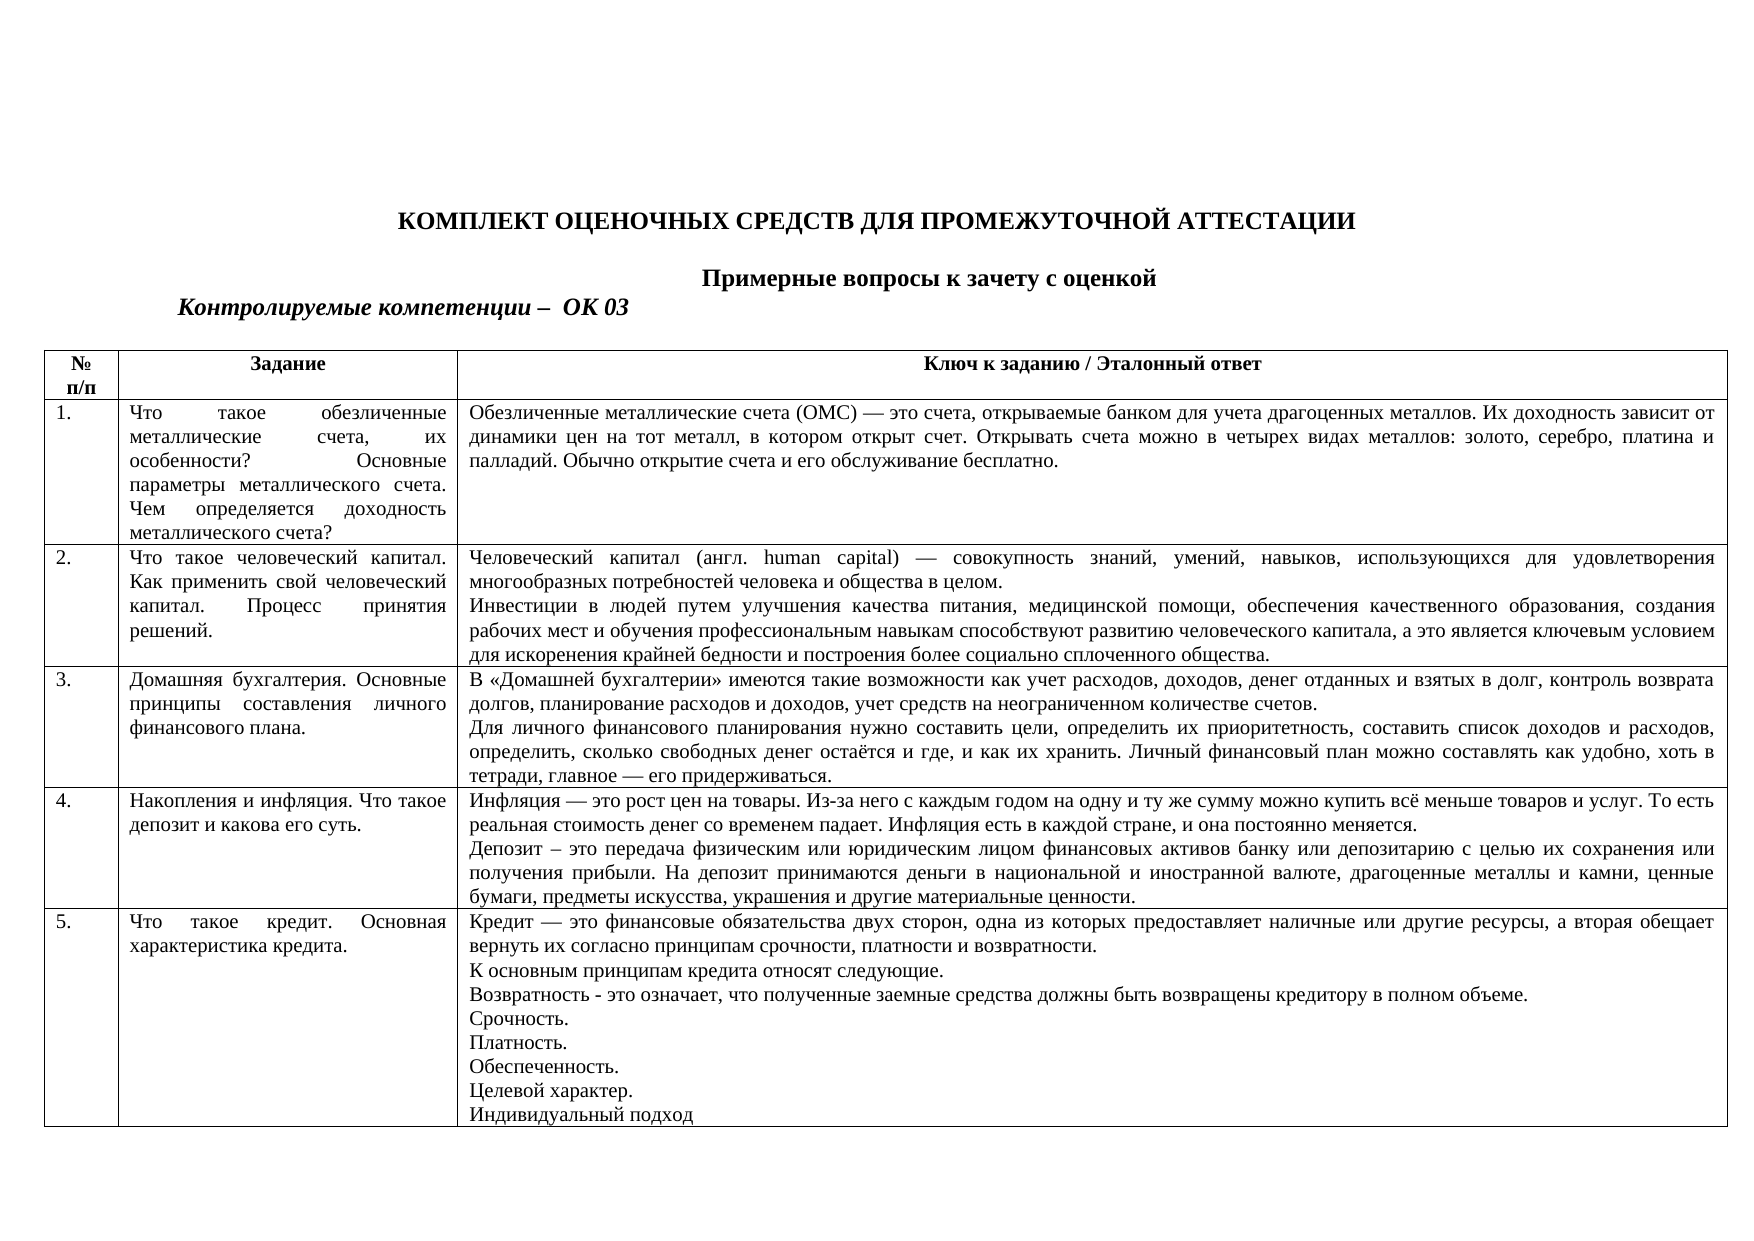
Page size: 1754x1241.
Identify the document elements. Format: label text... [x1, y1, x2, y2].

table_cell Что такое кредит. Основная характеристика кредита. [119, 909, 457, 1126]
table_cell [45, 545, 118, 666]
table_cell Что такое человеческий капитал. Как применить свой человеческий капитал. Процесс принятия решений. [119, 545, 457, 666]
text Контролируемые компетенции – ОК 03 [118, 292, 1636, 321]
table_cell [45, 909, 118, 1126]
text Примерные вопросы к зачету с оценкой [148, 263, 1636, 292]
table_cell Домашняя бухгалтерия. Основные принципы составления личного финансового плана. [119, 667, 457, 787]
table_cell [45, 400, 118, 544]
table_header № п/п [45, 351, 118, 399]
table_cell Инфляция — это рост цен на товары. Из-за него с каждым годом на одну и ту же сумму можно купить всё меньше товаров и услуг. То есть реальная стоимость денег со временем падает. Инфляция есть в каждой стране, и она постоянно меняется. Депозит – это передача физическим или юридическим лицом финансовых активов банку или депозитарию с целью их сохранения или получения прибыли. На депозит принимаются деньги в национальной и иностранной валюте, драгоценные металлы и камни, ценные бумаги, предметы искусства, украшения и другие материальные ценности. [458, 788, 1727, 908]
table_cell Обезличенные металлические счета (ОМС) — это счета, открываемые банком для учета драгоценных металлов. Их доходность зависит от динамики цен на тот металл, в котором открыт счет. Открывать счета можно в четырех видах металлов: золото, серебро, платина и палладий. Обычно открытие счета и его обслуживание бесплатно. [458, 400, 1727, 544]
table_cell [45, 667, 118, 787]
text КОМПЛЕКТ ОЦЕНОЧНЫХ СРЕДСТВ ДЛЯ ПРОМЕЖУТОЧНОЙ АТТЕСТАЦИИ [118, 206, 1636, 235]
table_cell Накопления и инфляция. Что такое депозит и какова его суть. [119, 788, 457, 908]
table_header Задание [119, 351, 457, 399]
table_cell [45, 788, 118, 908]
table_cell Что такое обезличенные металлические счета, их особенности? Основные параметры металлического счета. Чем определяется доходность металлического счета? [119, 400, 457, 544]
table_cell Кредит — это финансовые обязательства двух сторон, одна из которых предоставляет наличные или другие ресурсы, а вторая обещает вернуть их согласно принципам срочности, платности и возвратности. К основным принципам кредита относят следующие. Возвратность - это означает, что полученные заемные средства должны быть возвращены кредитору в полном объеме. Срочность. Платность. Обеспеченность. Целевой характер. Индивидуальный подход [458, 909, 1727, 1126]
table_cell Человеческий капитал (англ. human capital) — совокупность знаний, умений, навыков, использующихся для удовлетворения многообразных потребностей человека и общества в целом. Инвестиции в людей путем улучшения качества питания, медицинской помощи, обеспечения качественного образования, создания рабочих мест и обучения профессиональным навыкам способствуют развитию человеческого капитала, а это является ключевым условием для искоренения крайней бедности и построения более социально сплоченного общества. [458, 545, 1727, 666]
table_cell В «Домашней бухгалтерии» имеются такие возможности как учет расходов, доходов, денег отданных и взятых в долг, контроль возврата долгов, планирование расходов и доходов, учет средств на неограниченном количестве счетов. Для личного финансового планирования нужно составить цели, определить их приоритетность, составить список доходов и расходов, определить, сколько свободных денег остаётся и где, и как их хранить. Личный финансовый план можно составлять как удобно, хоть в тетради, главное — его придерживаться. [458, 667, 1727, 787]
table_header Ключ к заданию / Эталонный ответ [458, 351, 1727, 399]
